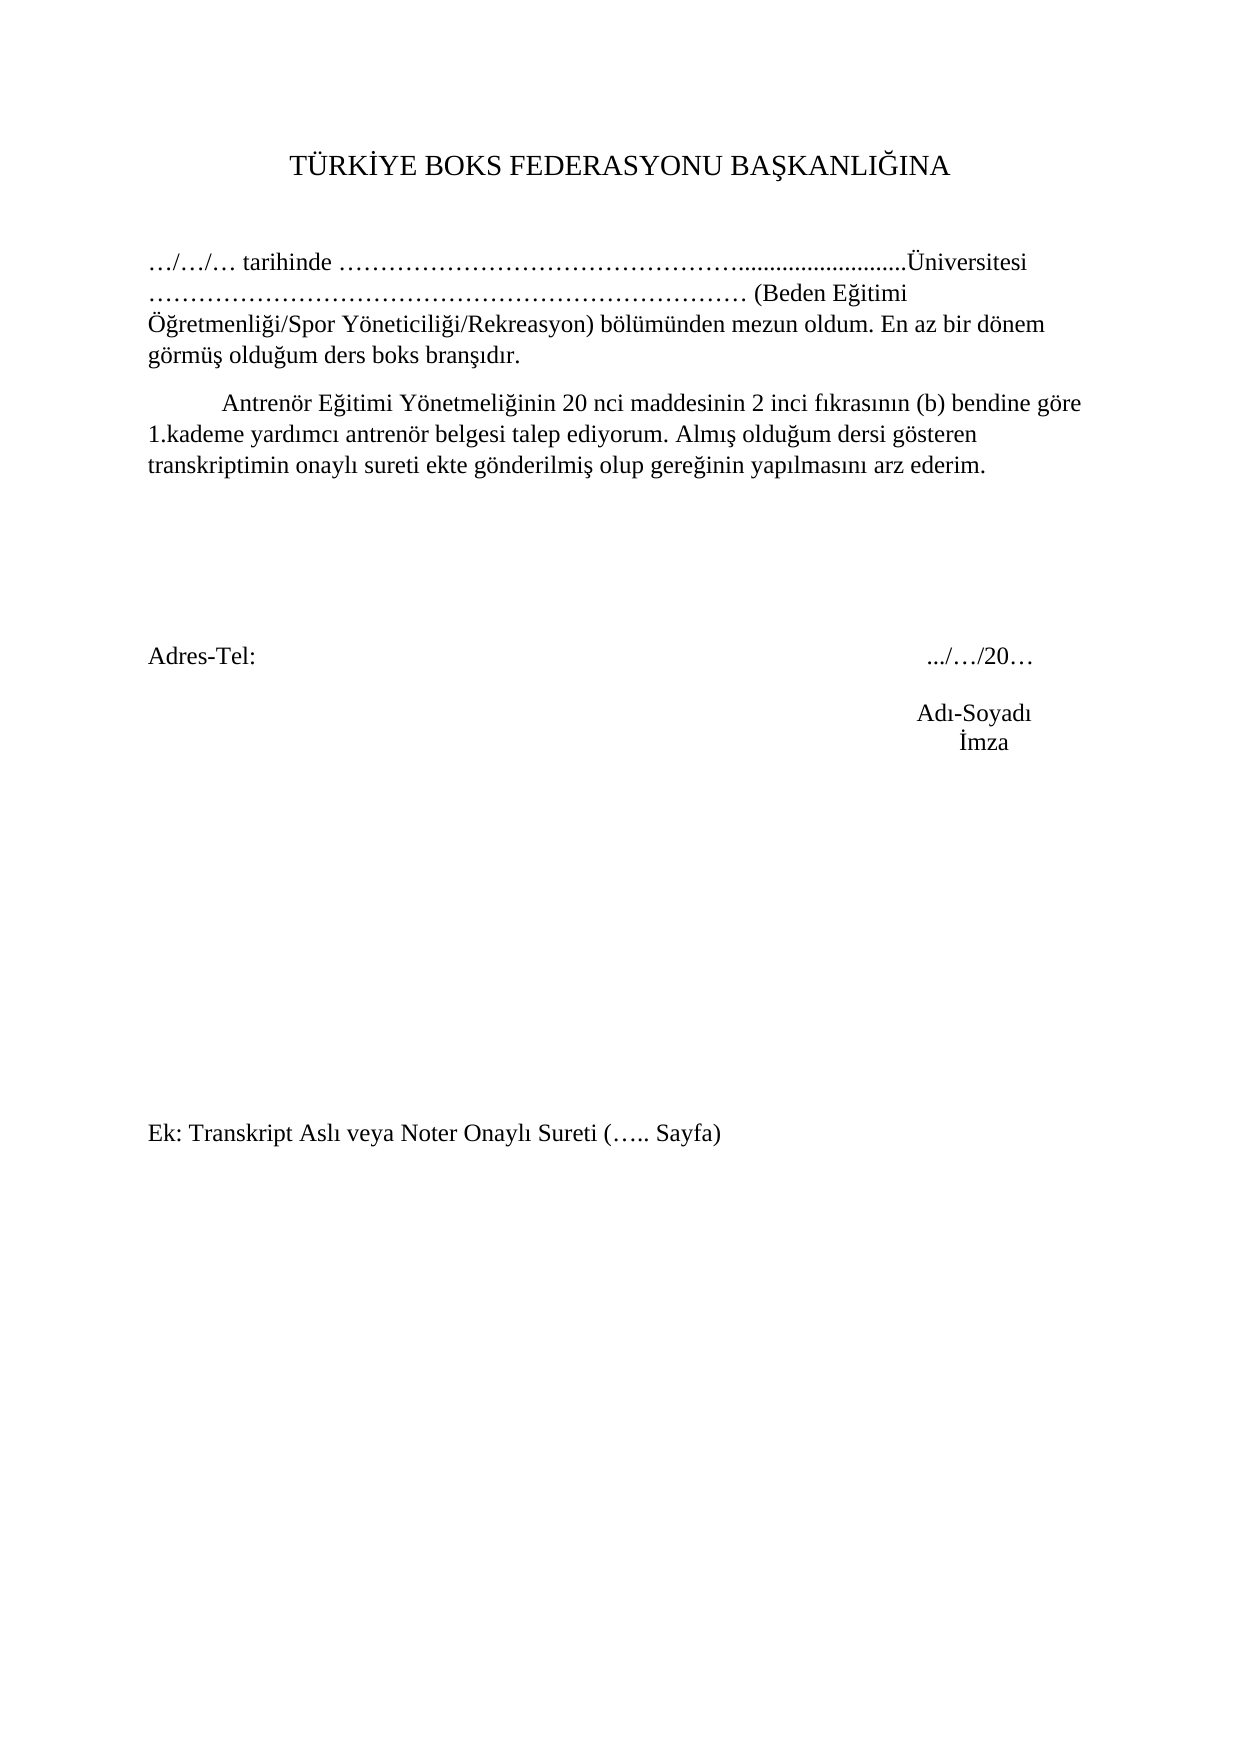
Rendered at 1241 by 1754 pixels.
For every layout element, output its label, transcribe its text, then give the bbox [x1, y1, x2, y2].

text …/…/… tarihinde …………………………………………...........................Üniversitesi ……………………………………………………………… (Beden Eğitimi Öğretmenliği/Spor Yöneticiliği/Rekreasyon) bölümünden mezun oldum. En az bir dönem görmüş olduğum ders boks branşıdır. [148, 247, 1093, 369]
text Adres-Tel: .../…/20… [148, 641, 1093, 670]
text Ek: Transkript Aslı veya Noter Onaylı Sureti (….. Sayfa) [148, 1118, 1093, 1147]
text İmza [148, 727, 1093, 755]
text Antrenör Eğitimi Yönetmeliğinin 20 nci maddesinin 2 inci fıkrasının (b) bendine göre 1.kademe yardımcı antrenör belgesi talep ediyorum. Almış olduğum dersi gösteren transkriptimin onaylı sureti ekte gönderilmiş olup gereğinin yapılmasını arz ederim. [148, 388, 1093, 479]
text TÜRKİYE BOKS FEDERASYONU BAŞKANLIĞINA [148, 148, 1093, 181]
text Adı-Soyadı [811, 698, 1093, 727]
